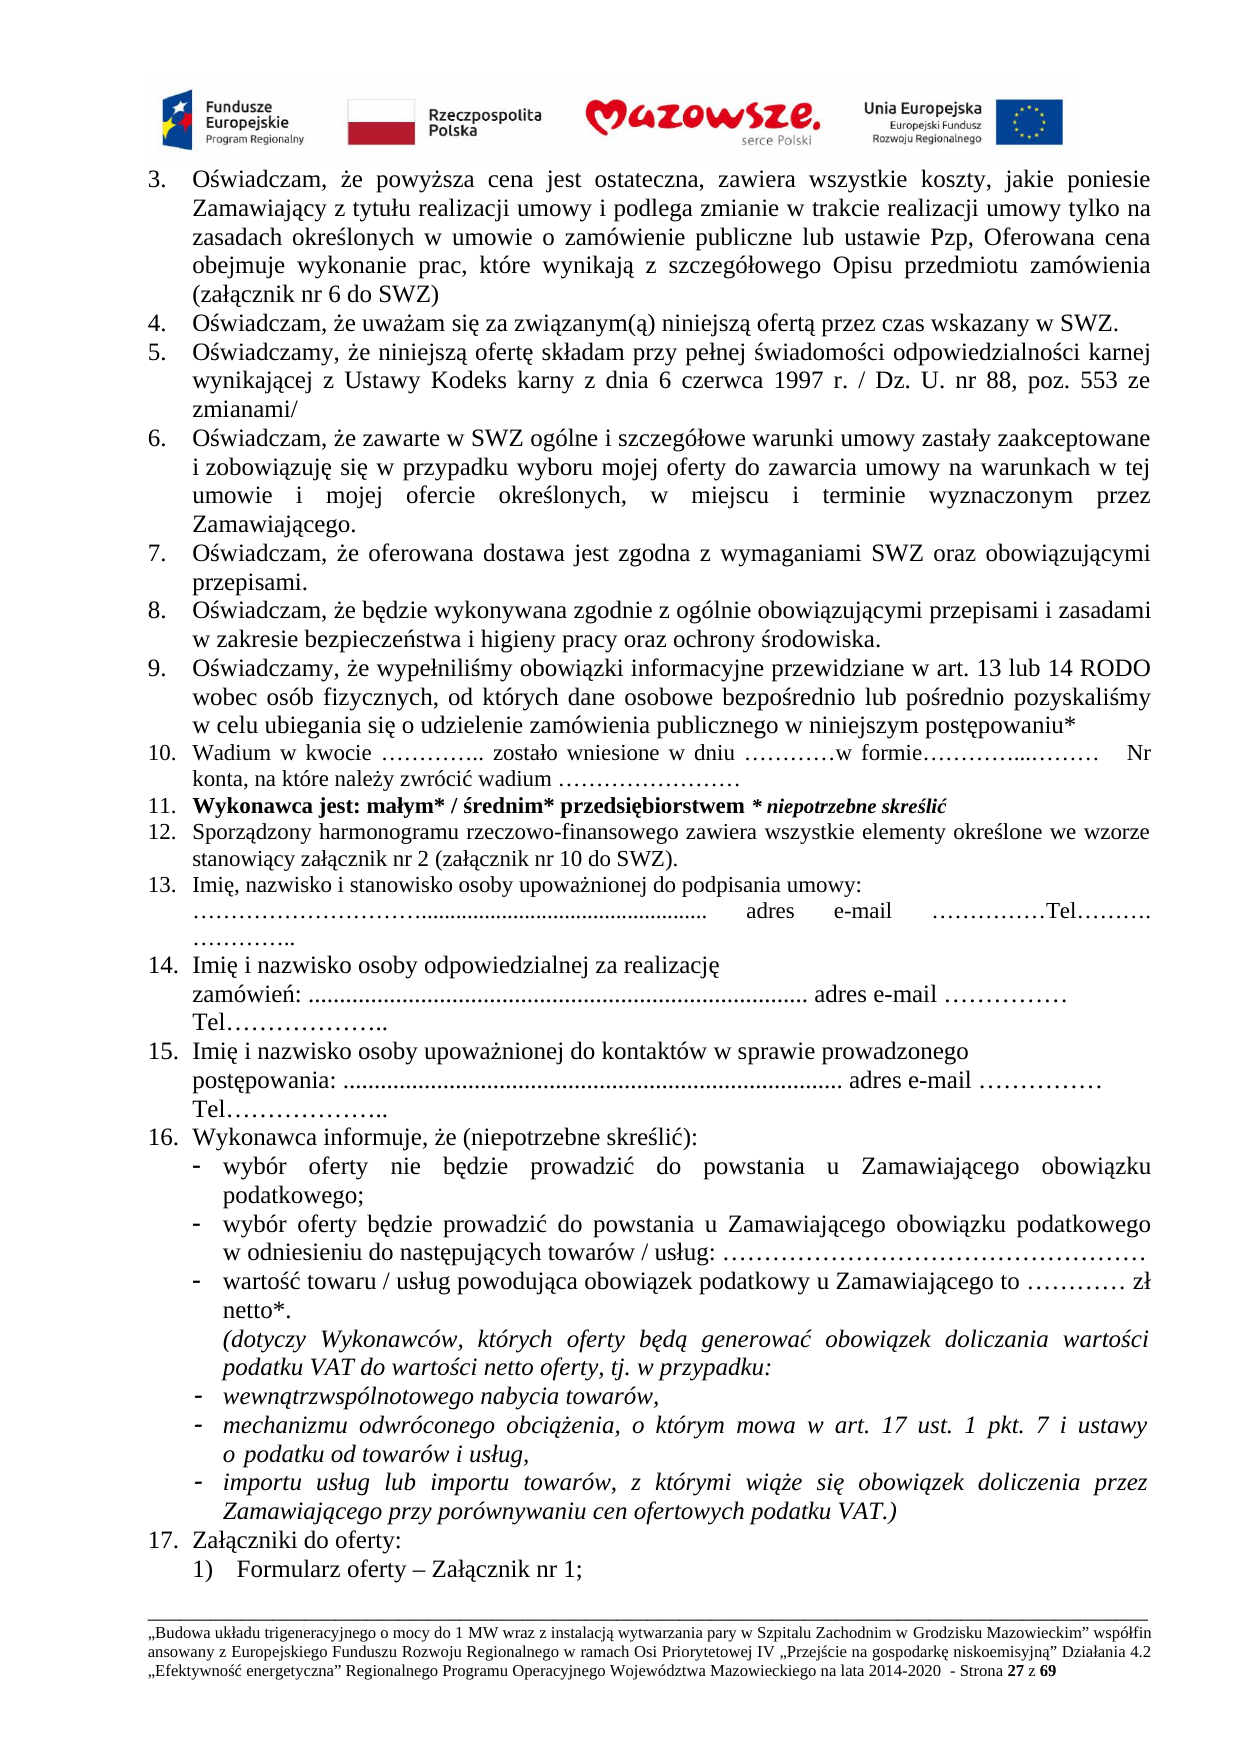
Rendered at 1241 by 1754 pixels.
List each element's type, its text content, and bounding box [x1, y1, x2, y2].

list Imię, nazwisko i stanowisko osoby upoważnionej do podpisania umowy: [148, 871, 1152, 897]
list Oświadczam, że powyższa cena jest ostateczna, zawiera wszystkie koszty, jakie poniesie Zamawiający z tytułu realizacji umowy i podlega zmianie w trakcie realizacji umowy tylko na zasadach określonych w umowie o zamówienie publiczne lub ustawie Pzp, Oferowana cena obejmuje wykonanie prac, które wynikają z szczegółowego Opisu przedmiotu zamówienia (załącznik nr 6 do SWZ) [148, 164, 1152, 308]
list Oświadczam, że uważam się za związanym(ą) niniejszą ofertą przez czas wskazany w SWZ. [148, 308, 1152, 337]
list Sporządzony harmonogramu rzeczowo-finansowego zawiera wszystkie elementy określone we wzorze stanowiący załącznik nr 2 (załącznik nr 10 do SWZ). [148, 818, 1152, 871]
list Oświadczam, że oferowana dostawa jest zgodna z wymaganiami SWZ oraz obowiązującymi przepisami. [148, 538, 1152, 595]
list wartość towaru / usług powodująca obowiązek podatkowy u Zamawiającego to ………… zł netto*. [192, 1266, 1152, 1324]
text ………………………….................................................. adres e-mail ……………Tel……….………….. [192, 897, 1152, 950]
list Oświadczamy, że wypełniliśmy obowiązki informacyjne przewidziane w art. 13 lub 14 RODO wobec osób fizycznych, od których dane osobowe bezpośrednio lub pośrednio pozyskaliśmy w celu ubiegania się o udzielenie zamówienia publicznego w niniejszym postępowaniu* [148, 653, 1152, 739]
list Formularz oferty – Załącznik nr 1; [192, 1554, 1152, 1582]
list wewnątrzwspólnotowego nabycia towarów, [192, 1381, 1152, 1410]
list wybór oferty będzie prowadzić do powstania u Zamawiającego obowiązku podatkowego w odniesieniu do następujących towarów / usług: …………………………………………… [192, 1209, 1152, 1266]
list Załączniki do oferty: [148, 1525, 1152, 1554]
list Wykonawca informuje, że (niepotrzebne skreślić): [148, 1122, 1152, 1151]
list Oświadczam, że zawarte w SWZ ogólne i szczegółowe warunki umowy zastały zaakceptowane i zobowiązuję się w przypadku wyboru mojej oferty do zawarcia umowy na warunkach w tej umowie i mojej ofercie określonych, w miejscu i terminie wyznaczonym przez Zamawiającego. [148, 423, 1152, 538]
list Imię i nazwisko osoby upoważnionej do kontaktów w sprawie prowadzonego postępowania: ................................................................................ adres e-mail ……………Tel……………….. [148, 1036, 1152, 1122]
list Wadium w kwocie ………….. zostało wniesione w dniu …………w formie…………...……… Nr konta, na które należy zwrócić wadium …………………… [148, 739, 1152, 792]
list Wykonawca jest: małym* / średnim* przedsiębiorstwem * niepotrzebne skreślić [148, 792, 1152, 818]
list Oświadczamy, że niniejszą ofertę składam przy pełnej świadomości odpowiedzialności karnej wynikającej z Ustawy Kodeks karny z dnia 6 czerwca 1997 r. / Dz. U. nr 88, poz. 553 ze zmianami/ [148, 337, 1152, 423]
list Imię i nazwisko osoby odpowiedzialnej za realizację zamówień: ................................................................................ adres e-mail ……………Tel……………….. [148, 950, 1152, 1036]
list wybór oferty nie będzie prowadzić do powstania u Zamawiającego obowiązku podatkowego; [192, 1151, 1152, 1209]
list mechanizmu odwróconego obciążenia, o którym mowa w art. 17 ust. 1 pkt. 7 i ustawy o podatku od towarów i usług, [192, 1410, 1152, 1467]
list importu usług lub importu towarów, z którymi wiąże się obowiązek doliczenia przez Zamawiającego przy porównywaniu cen ofertowych podatku VAT.) [192, 1467, 1152, 1525]
picture [147, 75, 1078, 165]
text (dotyczy Wykonawców, których oferty będą generować obowiązek doliczania wartości podatku VAT do wartości netto oferty, tj. w przypadku: [223, 1324, 1152, 1381]
list Oświadczam, że będzie wykonywana zgodnie z ogólnie obowiązującymi przepisami i zasadami w zakresie bezpieczeństwa i higieny pracy oraz ochrony środowiska. [148, 595, 1152, 653]
